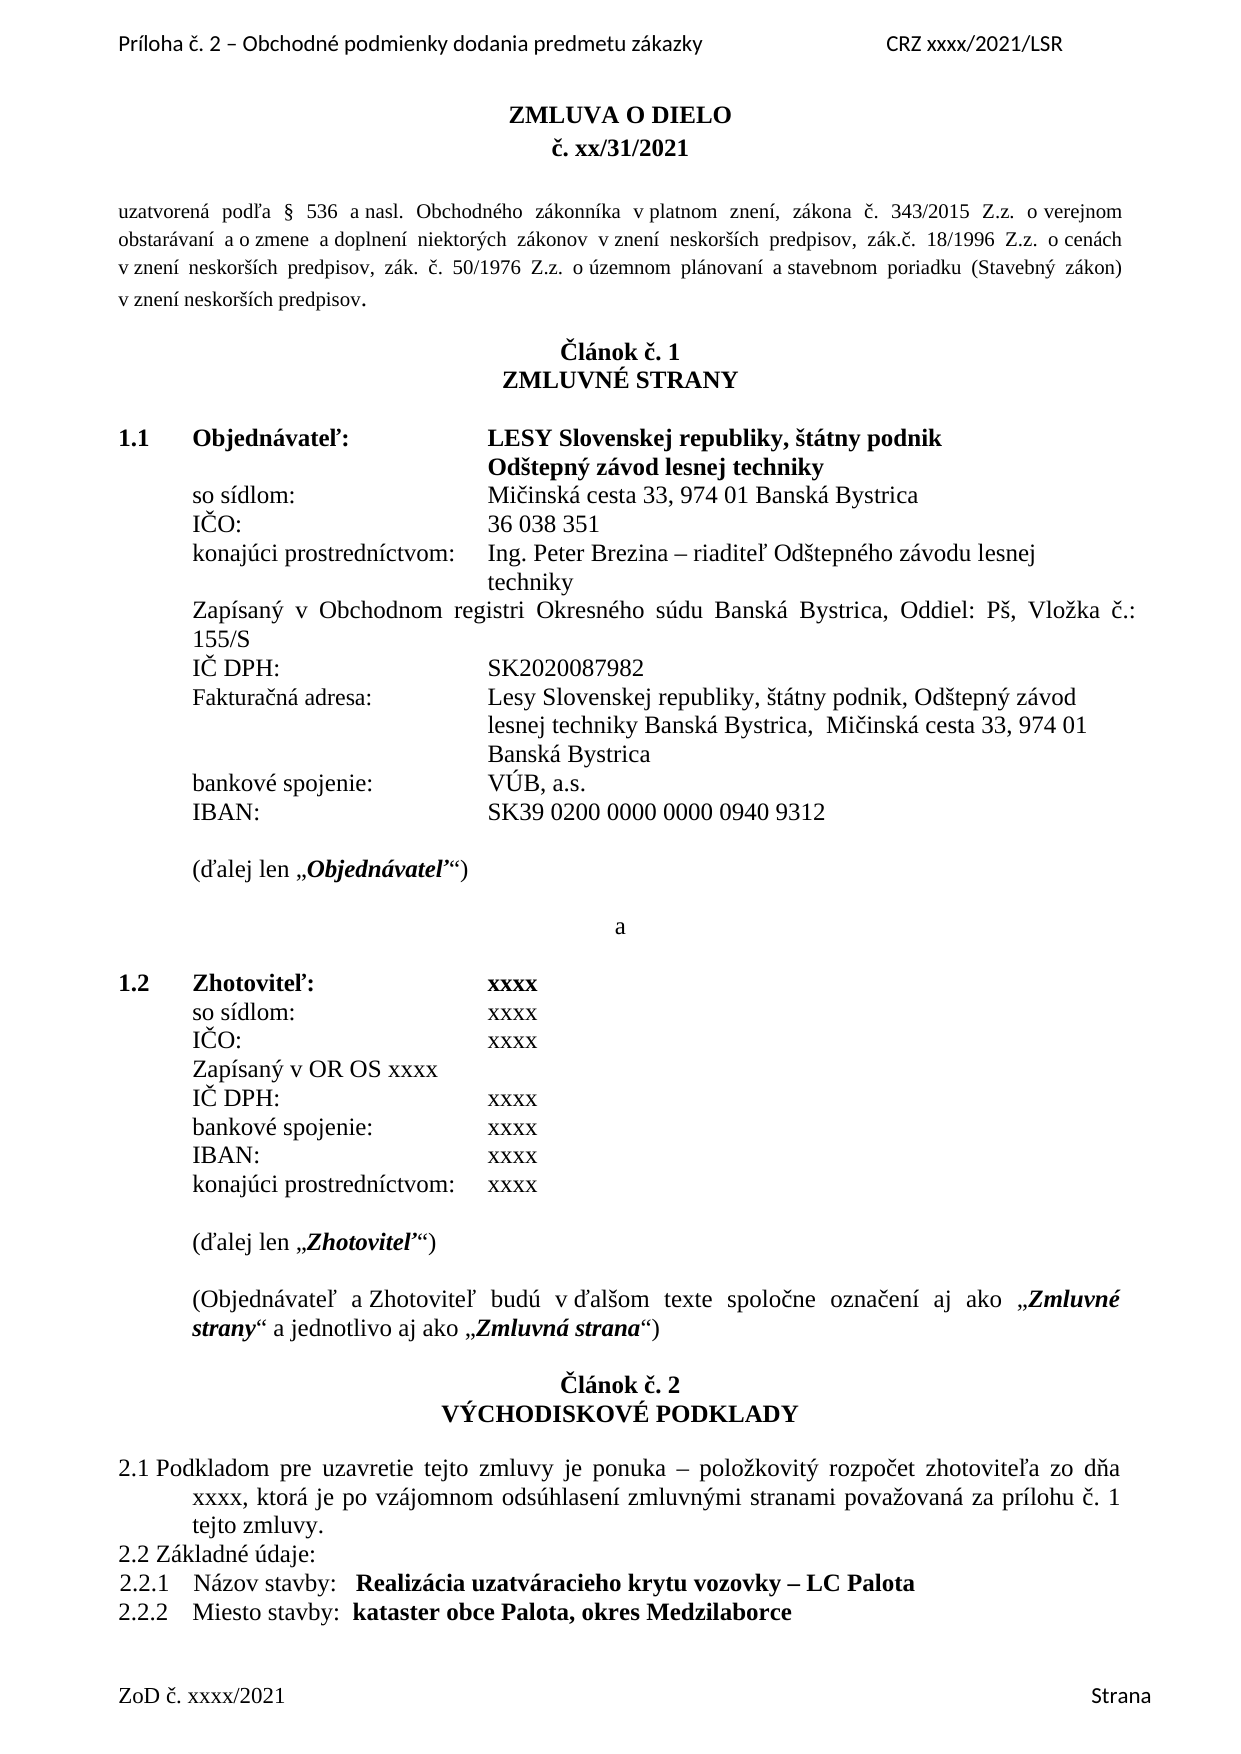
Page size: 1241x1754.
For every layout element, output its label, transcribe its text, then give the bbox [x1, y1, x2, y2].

text VÝCHODISKOVÉ PODKLADY [118, 1399, 1122, 1428]
text so sídlom: xxxx IČO: xxxx [118, 997, 1122, 1054]
text 1.2 Zhotoviteľ: xxxx [118, 968, 1122, 997]
text uzatvorená podľa § 536 a nasl. Obchodného zákonníka v platnom znení, zákona č. 343/2015 Z.z. o verejnom obstarávaní a o zmene a doplnení niektorých zákonov v znení neskorších predpisov, zák.č. 18/1996 Z.z. o cenách v znení neskorších predpisov, zák. č. 50/1976 Z.z. o územnom plánovaní a stavebnom poriadku (Stavebný zákon) v znení neskorších predpisov. [118, 199, 1122, 312]
text IBAN: SK39 0200 0000 0000 0940 9312 [192, 797, 1122, 826]
text techniky [118, 567, 1122, 596]
text 1.1 Objednávateľ: LESY Slovenskej republiky, štátny podnik [118, 423, 1122, 452]
text Zapísaný v OR OS xxxx [192, 1054, 1122, 1083]
text konajúci prostredníctvom: Ing. Peter Brezina – riaditeľ Odštepného závodu lesnej [192, 538, 1122, 567]
text (Objednávateľ a Zhotoviteľ budú v ďalšom texte spoločne označení aj ako „Zmluvné strany“ a jednotlivo aj ako „Zmluvná strana“) [192, 1284, 1122, 1342]
text Zapísaný v Obchodnom registri Okresného súdu Banská Bystrica, Oddiel: Pš, Vložka č.: 155/S [192, 596, 1137, 653]
list Podkladom pre uzavretie tejto zmluvy je ponuka – položkovitý rozpočet zhotoviteľa zo dňa xxxx, ktorá je po vzájomnom odsúhlasení zmluvnými stranami považovaná za prílohu č. 1 tejto zmluvy. [118, 1453, 1122, 1539]
text a [118, 911, 1122, 940]
text ZMLUVNÉ STRANY [118, 366, 1122, 394]
text bankové spojenie: xxxx [192, 1112, 1122, 1140]
text Článok č. 1 [118, 337, 1122, 366]
text ZMLUVA O DIELO [118, 100, 1122, 129]
text (ďalej len „Zhotoviteľ“) [192, 1227, 1122, 1255]
text bankové spojenie: VÚB, a.s. [192, 768, 1122, 797]
list Základné údaje: [118, 1539, 1122, 1568]
text 2.2.1 Názov stavby: Realizácia uzatváracieho krytu vozovky – LC Palota [119, 1568, 1122, 1597]
text Odštepný závod lesnej techniky [118, 452, 1122, 481]
text (ďalej len „Objednávateľ“) [192, 854, 1122, 911]
text konajúci prostredníctvom: xxxx [192, 1169, 1122, 1198]
text IBAN: xxxx [192, 1140, 1122, 1169]
text IČ DPH: xxxx [192, 1083, 1122, 1112]
text IČ DPH: SK2020087982 [192, 653, 1122, 682]
text Fakturačná adresa: Lesy Slovenskej republiky, štátny podnik, Odštepný závod lesnej techniky Banská Bystrica, Mičinská cesta 33, 974 01 Banská Bystrica [192, 682, 1122, 768]
text č. xx/31/2021 [118, 133, 1122, 162]
list Miesto stavby: kataster obce Palota, okres Medzilaborce [118, 1597, 1122, 1625]
text Článok č. 2 [118, 1370, 1122, 1399]
text so sídlom: Mičinská cesta 33, 974 01 Banská Bystrica IČO: 36 038 351 [118, 481, 1122, 538]
